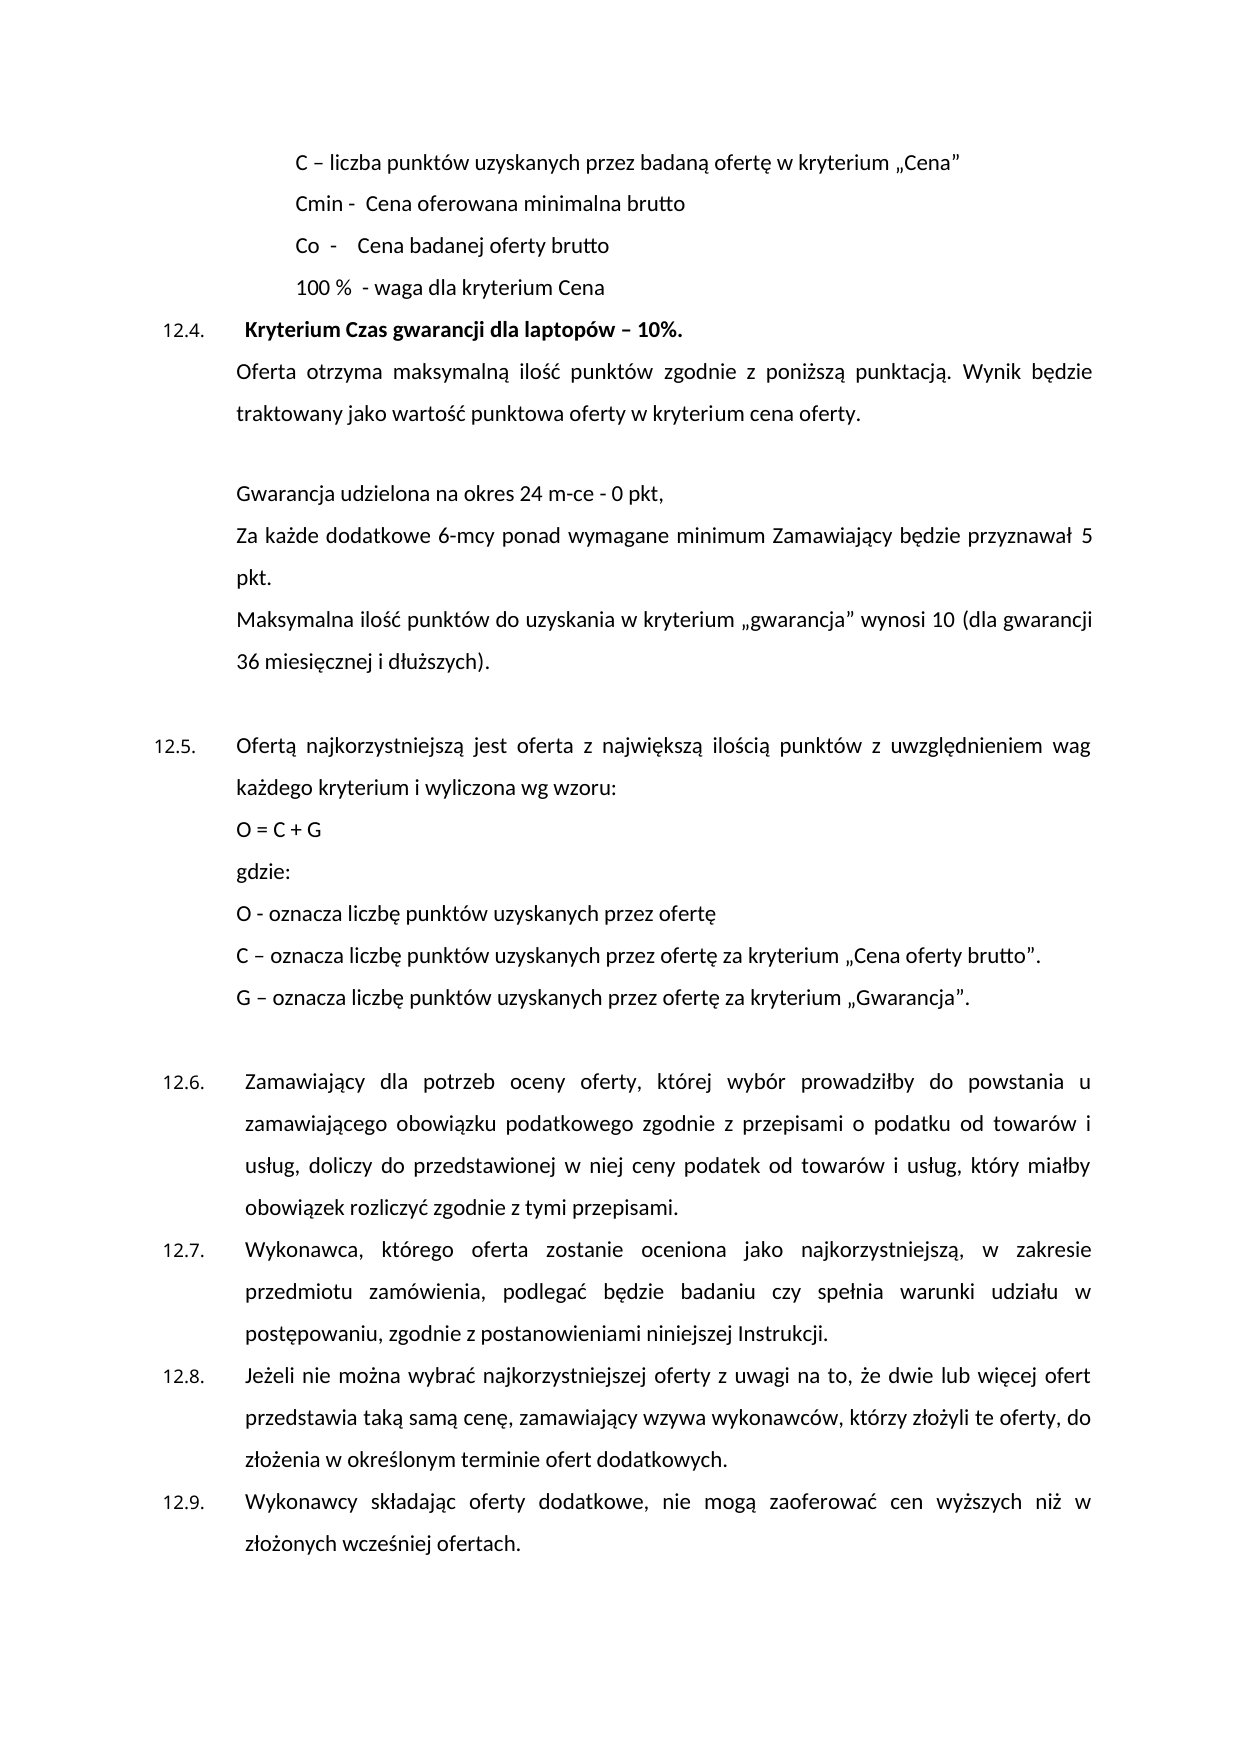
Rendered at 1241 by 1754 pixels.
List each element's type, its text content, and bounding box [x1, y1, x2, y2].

text Co - Cena badanej oferty brutto [295, 232, 1093, 259]
text O - oznacza liczbę punktów uzyskanych przez ofertę [236, 899, 1093, 927]
list Jeżeli nie można wybrać najkorzystniejszej oferty z uwagi na to, że dwie lub więcej ofert przedstawia taką samą cenę, zamawiający wzywa wykonawców, którzy złożyli te oferty, do złożenia w określonym terminie ofert dodatkowych. [162, 1361, 1093, 1473]
text C – oznacza liczbę punktów uzyskanych przez ofertę za kryterium „Cena oferty brutto”. [236, 941, 1093, 969]
text Za każde dodatkowe 6-mcy ponad wymagane minimum Zamawiający będzie przyznawał 5 pkt. [236, 521, 1093, 591]
text Gwarancja udzielona na okres 24 m-ce - 0 pkt, [236, 479, 1093, 507]
list Zamawiający dla potrzeb oceny oferty, której wybór prowadziłby do powstania u zamawiającego obowiązku podatkowego zgodnie z przepisami o podatku od towarów i usług, doliczy do przedstawionej w niej ceny podatek od towarów i usług, który miałby obowiązek rozliczyć zgodnie z tymi przepisami. [162, 1067, 1093, 1221]
list Wykonawca, którego oferta zostanie oceniona jako najkorzystniejszą, w zakresie przedmiotu zamówienia, podlegać będzie badaniu czy spełnia warunki udziału w postępowaniu, zgodnie z postanowieniami niniejszej Instrukcji. [162, 1235, 1093, 1347]
text gdzie: [236, 857, 1093, 885]
list Ofertą najkorzystniejszą jest oferta z największą ilością punktów z uwzględnieniem wag każdego kryterium i wyliczona wg wzoru: [154, 731, 1093, 801]
text Maksymalna ilość punktów do uzyskania w kryterium „gwarancja” wynosi 10 (dla gwarancji 36 miesięcznej i dłuższych). [236, 605, 1093, 675]
text C – liczba punktów uzyskanych przez badaną ofertę w kryterium „Cena” [295, 148, 1093, 176]
text Cmin - Cena oferowana minimalna brutto [295, 189, 1093, 218]
list Kryterium Czas gwarancji dla laptopów – 10%. [162, 316, 1093, 343]
text G – oznacza liczbę punktów uzyskanych przez ofertę za kryterium „Gwarancja”. [236, 983, 1093, 1011]
text Oferta otrzyma maksymalną ilość punktów zgodnie z poniższą punktacją. Wynik będzie traktowany jako wartość punktowa oferty w kryterium cena oferty. [236, 357, 1093, 427]
text O = C + G [236, 815, 1093, 843]
list Wykonawcy składając oferty dodatkowe, nie mogą zaoferować cen wyższych niż w złożonych wcześniej ofertach. [162, 1487, 1093, 1557]
text 100 % - waga dla kryterium Cena [295, 273, 1093, 302]
